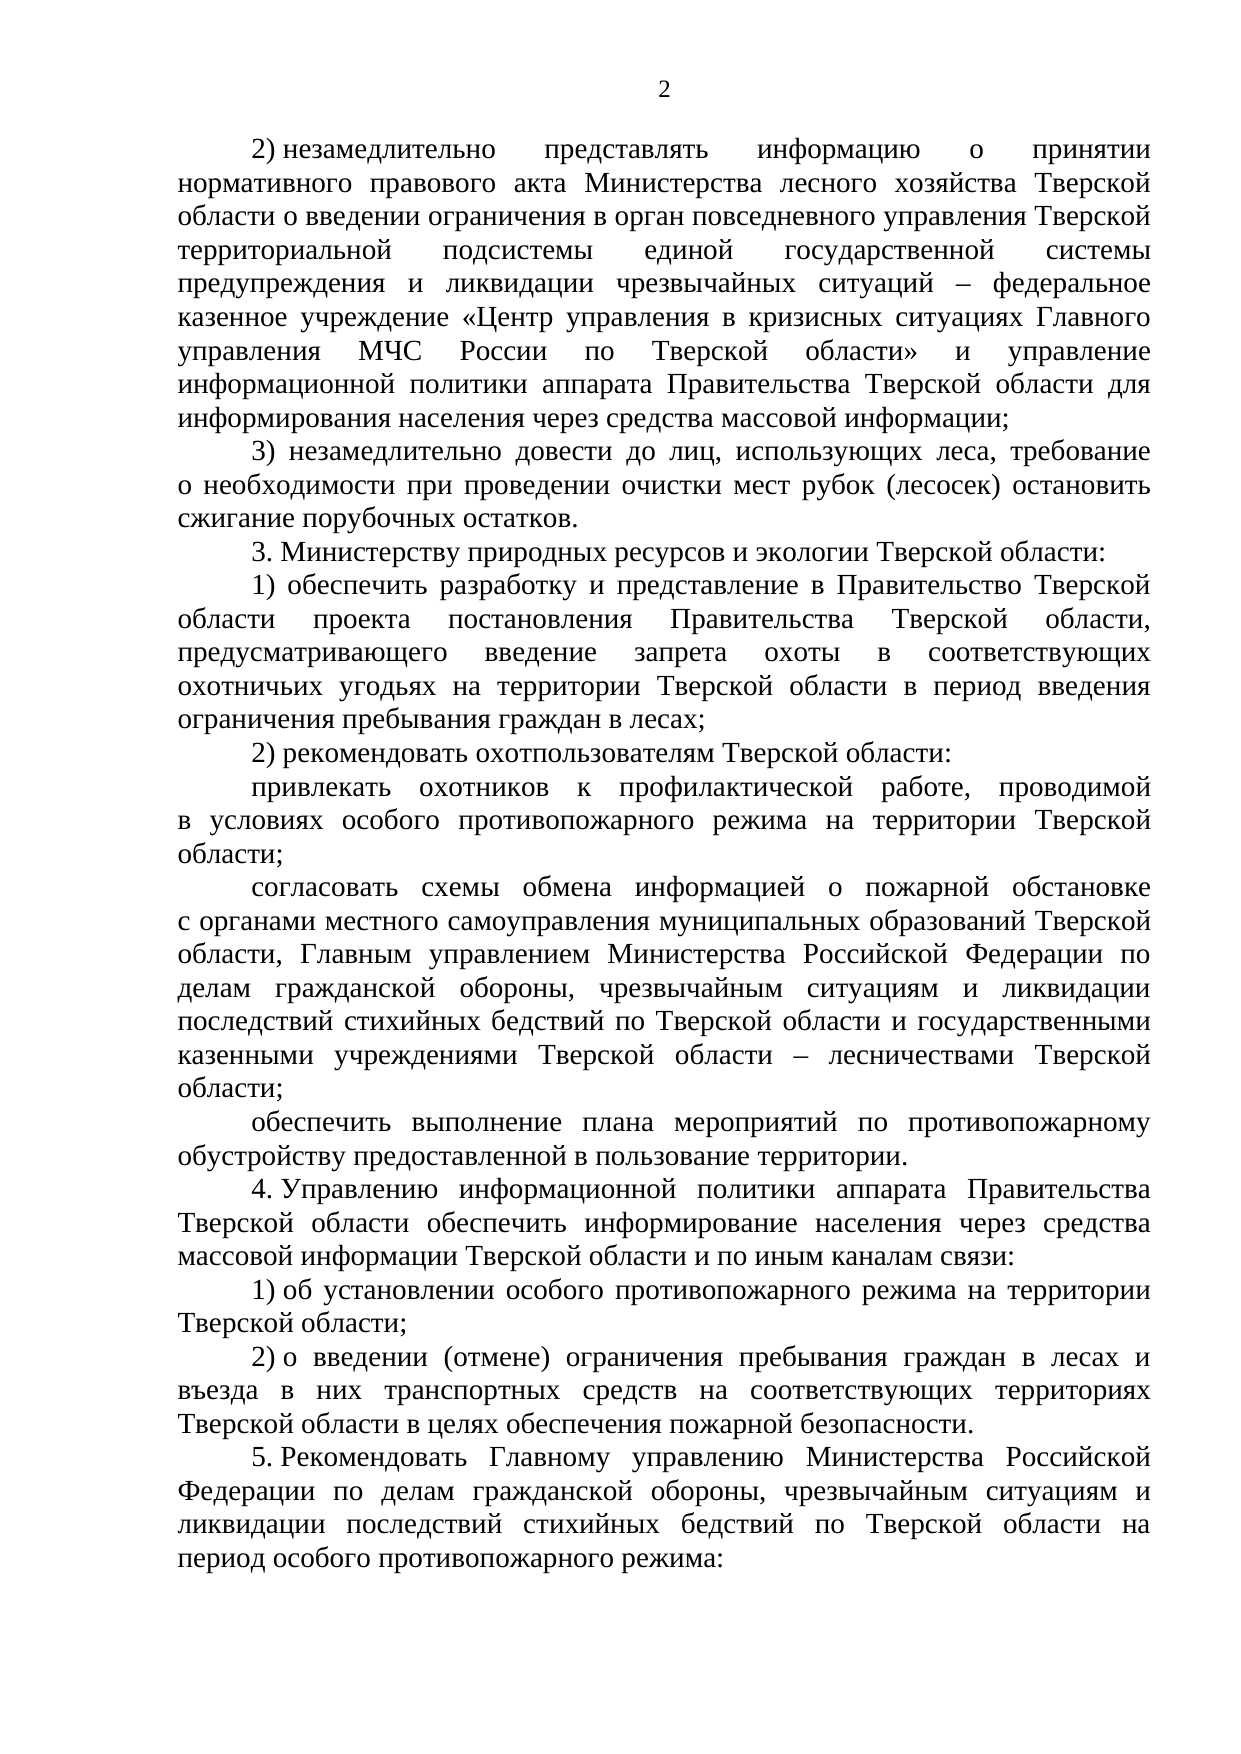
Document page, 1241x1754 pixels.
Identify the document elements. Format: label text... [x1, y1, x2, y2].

text 3. Министерству природных ресурсов и экологии Тверской области: [177, 534, 1152, 567]
text обеспечить выполнение плана мероприятий по противопожарному обустройству предоставленной в пользование территории. [177, 1104, 1152, 1171]
text привлекать охотников к профилактической работе, проводимой в условиях особого противопожарного режима на территории Тверской области; [177, 769, 1152, 869]
text 2) незамедлительно представлять информацию о принятии нормативного правового акта Министерства лесного хозяйства Тверской области о введении ограничения в орган повседневного управления Тверской территориальной подсистемы единой государственной системы предупреждения и ликвидации чрезвычайных ситуаций – федеральное казенное учреждение «Центр управления в кризисных ситуациях Главного управления МЧС России по Тверской области» и управление информационной политики аппарата Правительства Тверской области для информирования населения через средства массовой информации; [177, 131, 1152, 433]
text 5. Рекомендовать Главному управлению Министерства Российской Федерации по делам гражданской обороны, чрезвычайным ситуациям и ликвидации последствий стихийных бедствий по Тверской области на период особого противопожарного режима: [177, 1439, 1152, 1574]
text 2) рекомендовать охотпользователям Тверской области: [177, 735, 1152, 769]
text 2) о введении (отмене) ограничения пребывания граждан в лесах и въезда в них транспортных средств на соответствующих территориях Тверской области в целях обеспечения пожарной безопасности. [177, 1339, 1152, 1439]
text согласовать схемы обмена информацией о пожарной обстановке с органами местного самоуправления муниципальных образований Тверской области, Главным управлением Министерства Российской Федерации по делам гражданской обороны, чрезвычайным ситуациям и ликвидации последствий стихийных бедствий по Тверской области и государственными казенными учреждениями Тверской области – лесничествами Тверской области; [177, 869, 1152, 1104]
text 3) незамедлительно довести до лиц, использующих леса, требование о необходимости при проведении очистки мест рубок (лесосек) остановить сжигание порубочных остатков. [177, 433, 1152, 534]
text 1) обеспечить разработку и представление в Правительство Тверской области проекта постановления Правительства Тверской области, предусматривающего введение запрета охоты в соответствующих охотничьих угодьях на территории Тверской области в период введения ограничения пребывания граждан в лесах; [177, 567, 1152, 735]
text 4. Управлению информационной политики аппарата Правительства Тверской области обеспечить информирование населения через средства массовой информации Тверской области и по иным каналам связи: [177, 1171, 1152, 1272]
text 1) об установлении особого противопожарного режима на территории Тверской области; [177, 1272, 1152, 1339]
